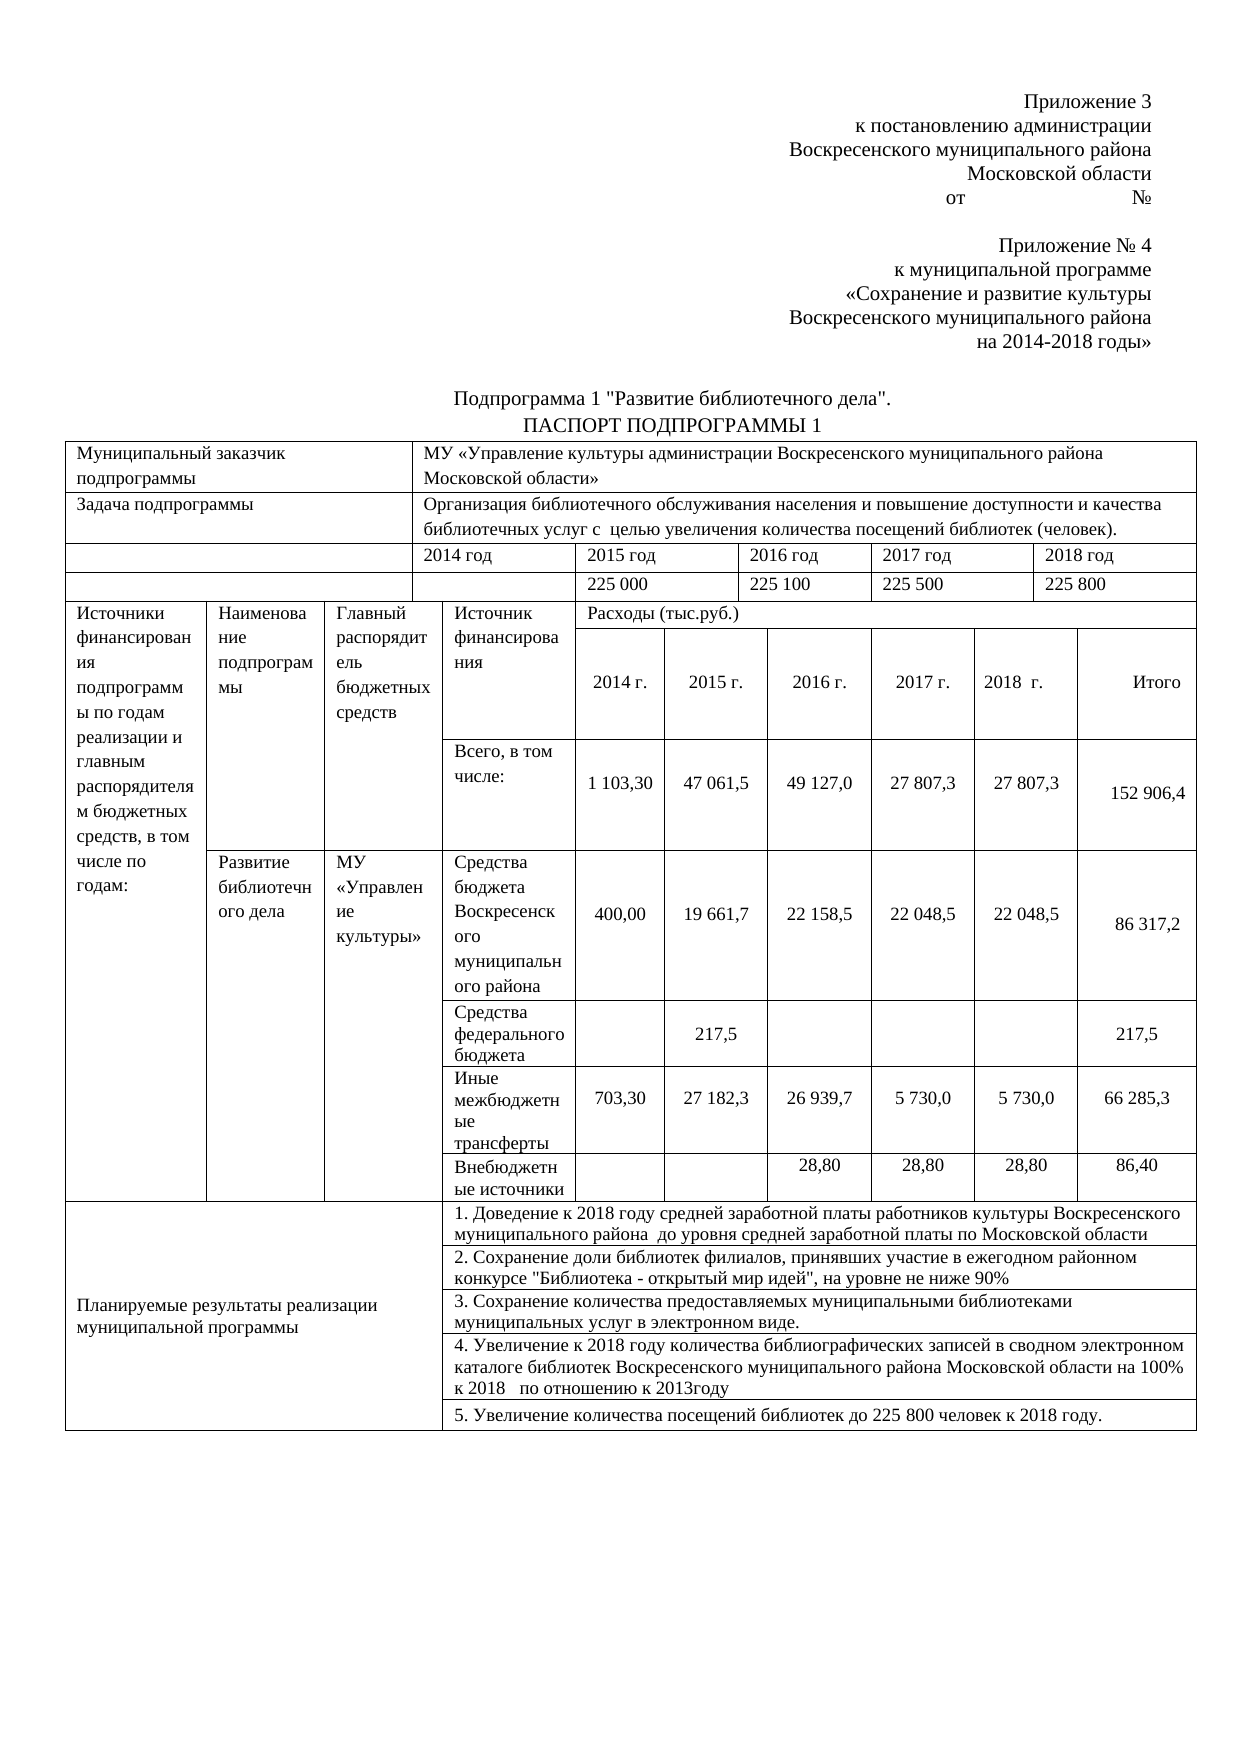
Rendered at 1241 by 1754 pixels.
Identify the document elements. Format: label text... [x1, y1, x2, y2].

table_cell Расходы (тыс.руб.) [576, 602, 1196, 628]
text к постановлению администрации [118, 113, 1152, 137]
table_cell [665, 1154, 767, 1201]
table_cell Источник финансирования [443, 602, 575, 739]
table_cell 49 127,0 [768, 740, 871, 850]
table_cell [576, 1154, 664, 1201]
table_cell 47 061,5 [665, 740, 767, 850]
table_cell 2018 г. [975, 629, 1077, 739]
table_cell 217,5 [1078, 1001, 1196, 1066]
table_cell [576, 1001, 664, 1066]
table_cell 19 661,7 [665, 851, 767, 1000]
table_cell 217,5 [665, 1001, 767, 1066]
table_cell 152 906,4 [1078, 740, 1196, 850]
table_cell 28,80 [975, 1154, 1077, 1201]
table_cell [413, 573, 575, 601]
table_cell 2017 год [872, 544, 1033, 572]
table_cell 2014 год [413, 544, 575, 572]
table_cell 2016 год [739, 544, 871, 572]
table_cell МУ «Управление культуры» [325, 851, 442, 1201]
table_cell 225 100 [739, 573, 871, 601]
table_cell 2015 г. [665, 629, 767, 739]
table_cell 28,80 [768, 1154, 871, 1201]
table_cell [975, 1001, 1077, 1066]
table_cell 22 048,5 [975, 851, 1077, 1000]
table_cell 225 800 [1034, 573, 1196, 601]
table_cell 28,80 [872, 1154, 974, 1201]
table_header МУ «Управление культуры администрации Воскресенского муниципального района Московской области» [413, 442, 1196, 492]
table_cell [66, 573, 412, 601]
table_cell 26 939,7 [768, 1067, 871, 1153]
table_cell 86,40 [1078, 1154, 1196, 1201]
table_cell 703,30 [576, 1067, 664, 1153]
table_cell Наименование подпрограммы [207, 602, 324, 850]
table_cell 2. Сохранение доли библиотек филиалов, принявших участие в ежегодном районном конкурсе "Библиотека - открытый мир идей", на уровне не ниже 90% [443, 1246, 1196, 1289]
table_cell 400,00 [576, 851, 664, 1000]
list Подпрограмма 1 "Развитие библиотечного дела". [193, 386, 1152, 409]
text Приложение 3 [118, 89, 1152, 113]
table_cell 86 317,2 [1078, 851, 1196, 1000]
text Воскресенского муниципального района [118, 137, 1152, 161]
text Приложение № 4 [118, 233, 1152, 257]
table_cell 5 730,0 [975, 1067, 1077, 1153]
table_cell Источники финансирования подпрограммы по годам реализации и главным распорядителям бюджетных средств, в том числе по годам: [66, 602, 206, 1201]
table_cell 2017 г. [872, 629, 974, 739]
table_cell 2015 год [576, 544, 738, 572]
table_cell 27 807,3 [872, 740, 974, 850]
table_cell Внебюджетные источники [443, 1154, 575, 1201]
table_cell 2018 год [1034, 544, 1196, 572]
table_cell 22 048,5 [872, 851, 974, 1000]
table_cell 1 103,30 [576, 740, 664, 850]
table_cell 5 730,0 [872, 1067, 974, 1153]
table_cell 1. Доведение к 2018 году средней заработной платы работников культуры Воскресенского муниципального района до уровня средней заработной платы по Московской области [443, 1202, 1196, 1245]
table_cell 66 285,3 [1078, 1067, 1196, 1153]
table_cell 5. Увеличение количества посещений библиотек до 225 800 человек к 2018 году. [443, 1400, 1196, 1430]
list ПАСПОРТ ПОДПРОГРАММЫ 1 [193, 413, 1152, 437]
table_cell Итого [1078, 629, 1196, 739]
table_cell Организация библиотечного обслуживания населения и повышение доступности и качества библиотечных услуг с целью увеличения количества посещений библиотек (человек). [413, 493, 1196, 543]
table_cell [66, 544, 412, 572]
table_cell 27 182,3 [665, 1067, 767, 1153]
table_cell 3. Сохранение количества предоставляемых муниципальными библиотеками муниципальных услуг в электронном виде. [443, 1290, 1196, 1333]
text «Сохранение и развитие культуры [118, 281, 1152, 305]
text от № [118, 185, 1152, 209]
table_cell 225 000 [576, 573, 738, 601]
table_cell Развитие библиотечного дела [207, 851, 324, 1201]
table_cell 4. Увеличение к 2018 году количества библиографических записей в сводном электронном каталоге библиотек Воскресенского муниципального района Московской области на 100% к 2018 по отношению к 2013году [443, 1334, 1196, 1399]
table_cell 27 807,3 [975, 740, 1077, 850]
table_cell Планируемые результаты реализации муниципальной программы [66, 1202, 442, 1430]
table_cell 2014 г. [576, 629, 664, 739]
table_cell Средства федерального бюджета [443, 1001, 575, 1066]
table_cell 225 500 [872, 573, 1033, 601]
table_cell 2016 г. [768, 629, 871, 739]
table_header Муниципальный заказчик подпрограммы [66, 442, 412, 492]
table_cell [768, 1001, 871, 1066]
table_cell Всего, в том числе: [443, 740, 575, 850]
text Московской области [118, 161, 1152, 185]
table_cell 22 158,5 [768, 851, 871, 1000]
text на 2014-2018 годы» [118, 329, 1152, 353]
text к муниципальной программе [118, 257, 1152, 281]
table_cell Средства бюджета Воскресенского муниципального района [443, 851, 575, 1000]
table_cell Задача подпрограммы [66, 493, 412, 543]
table_cell Иные межбюджетные трансферты [443, 1067, 575, 1153]
table_cell [872, 1001, 974, 1066]
table_cell Главный распорядитель бюджетных средств [325, 602, 442, 850]
text Воскресенского муниципального района [118, 305, 1152, 329]
